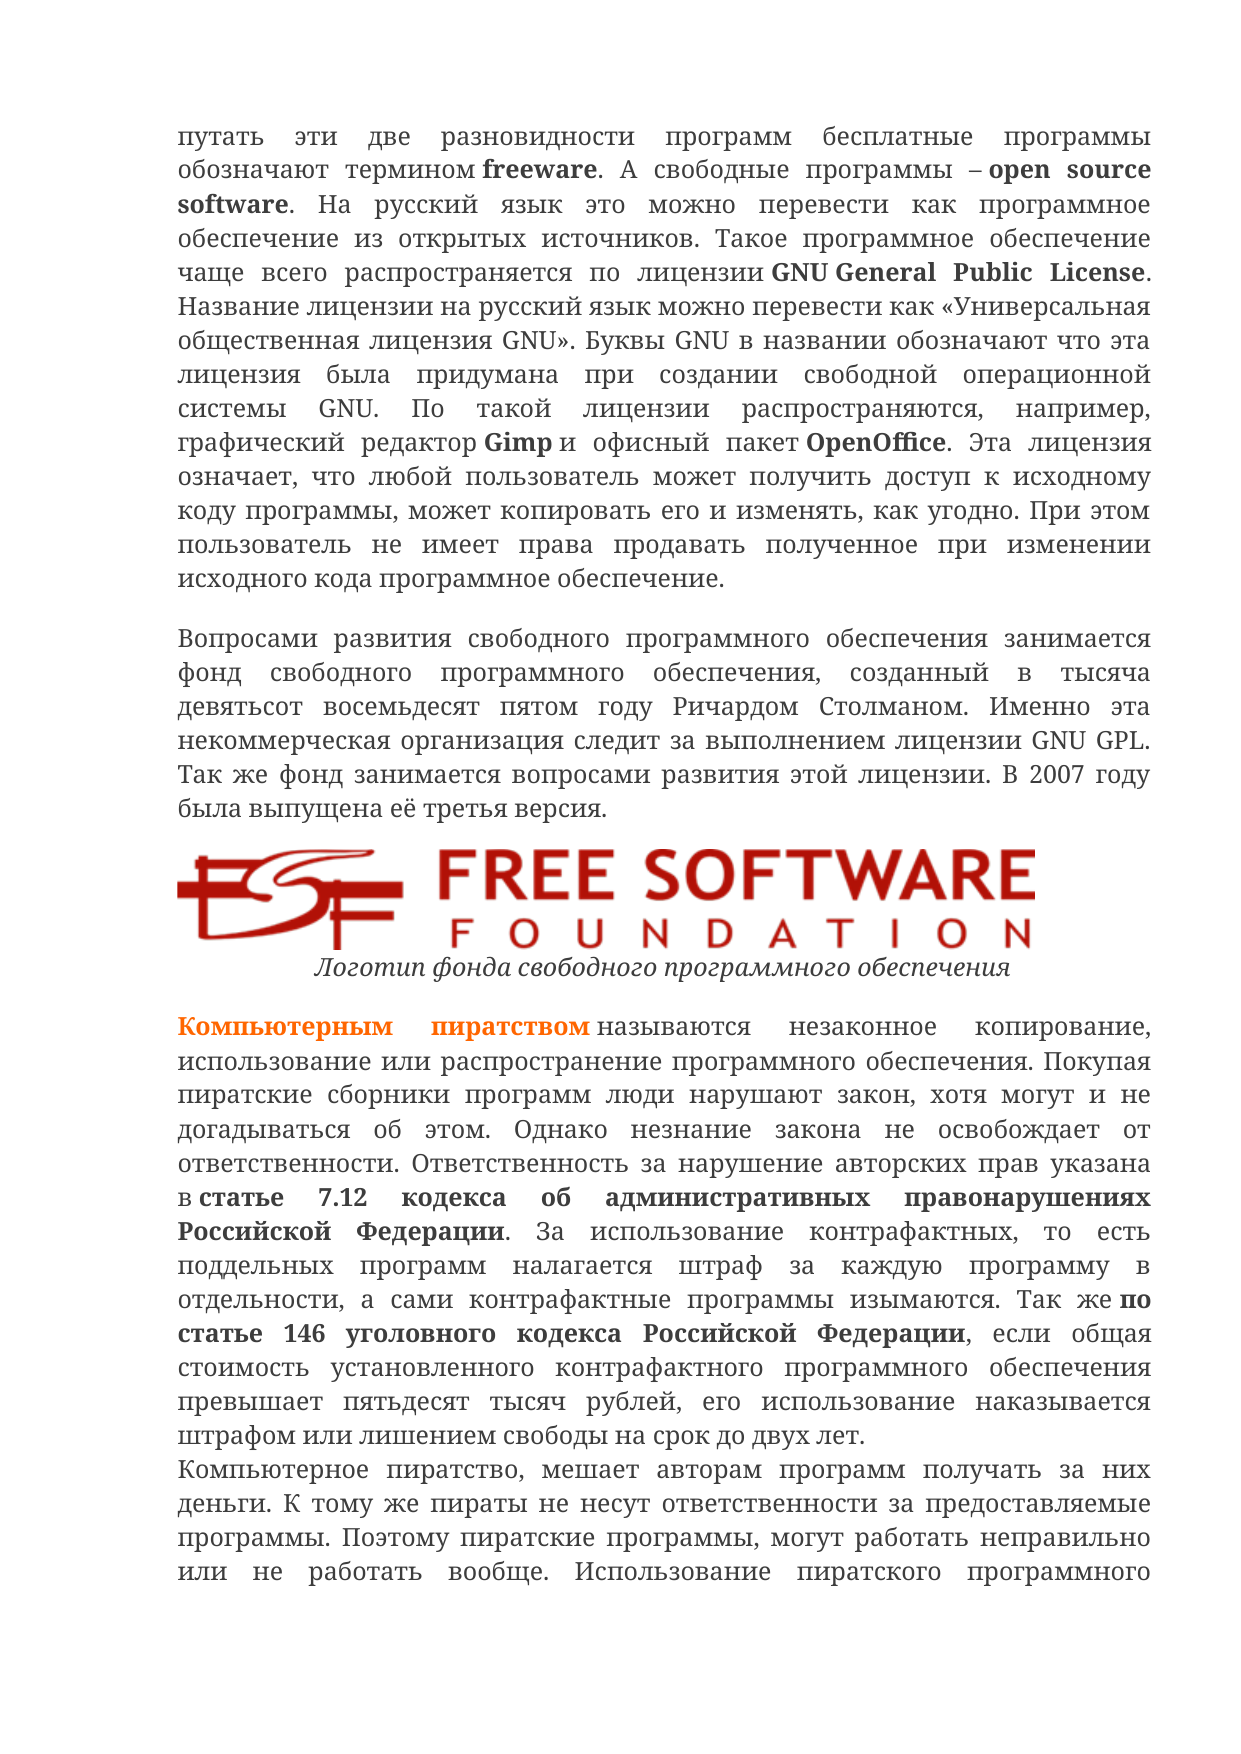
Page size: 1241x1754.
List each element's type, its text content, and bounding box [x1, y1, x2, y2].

picture [177, 849, 1035, 950]
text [177, 1452, 1152, 1588]
text Логотип фонда свободного программного обеспечения [177, 950, 1152, 984]
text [177, 118, 1152, 595]
text Компьютерным пиратством называются незаконное копирование, использование или распространение программного обеспечения. Покупая пиратские сборники программ люди нарушают закон, хотя могут и не догадываться об этом. Однако незнание закона не освобождает от ответственности. Ответственность за нарушение авторских прав указана в статье 7.12 кодекса об административных правонарушениях Российской Федерации. За использование контрафактных, то есть поддельных программ налагается штраф за каждую программу в отдельности, а сами контрафактные программы изымаются. Так же по статье 146 уголовного кодекса Российской Федерации, если общая стоимость установленного контрафактного программного обеспечения превышает пятьдесят тысяч рублей, его использование наказывается штрафом или лишением свободы на срок до двух лет. [177, 1009, 1152, 1452]
text Вопросами развития свободного программного обеспечения занимается фонд свободного программного обеспечения, созданный в тысяча девятьсот восемьдесят пятом году Ричардом Столманом. Именно эта некоммерческая организация следит за выполнением лицензии GNU GPL. Так же фонд занимается вопросами развития этой лицензии. В 2007 году была выпущена её третья версия. [177, 620, 1152, 824]
